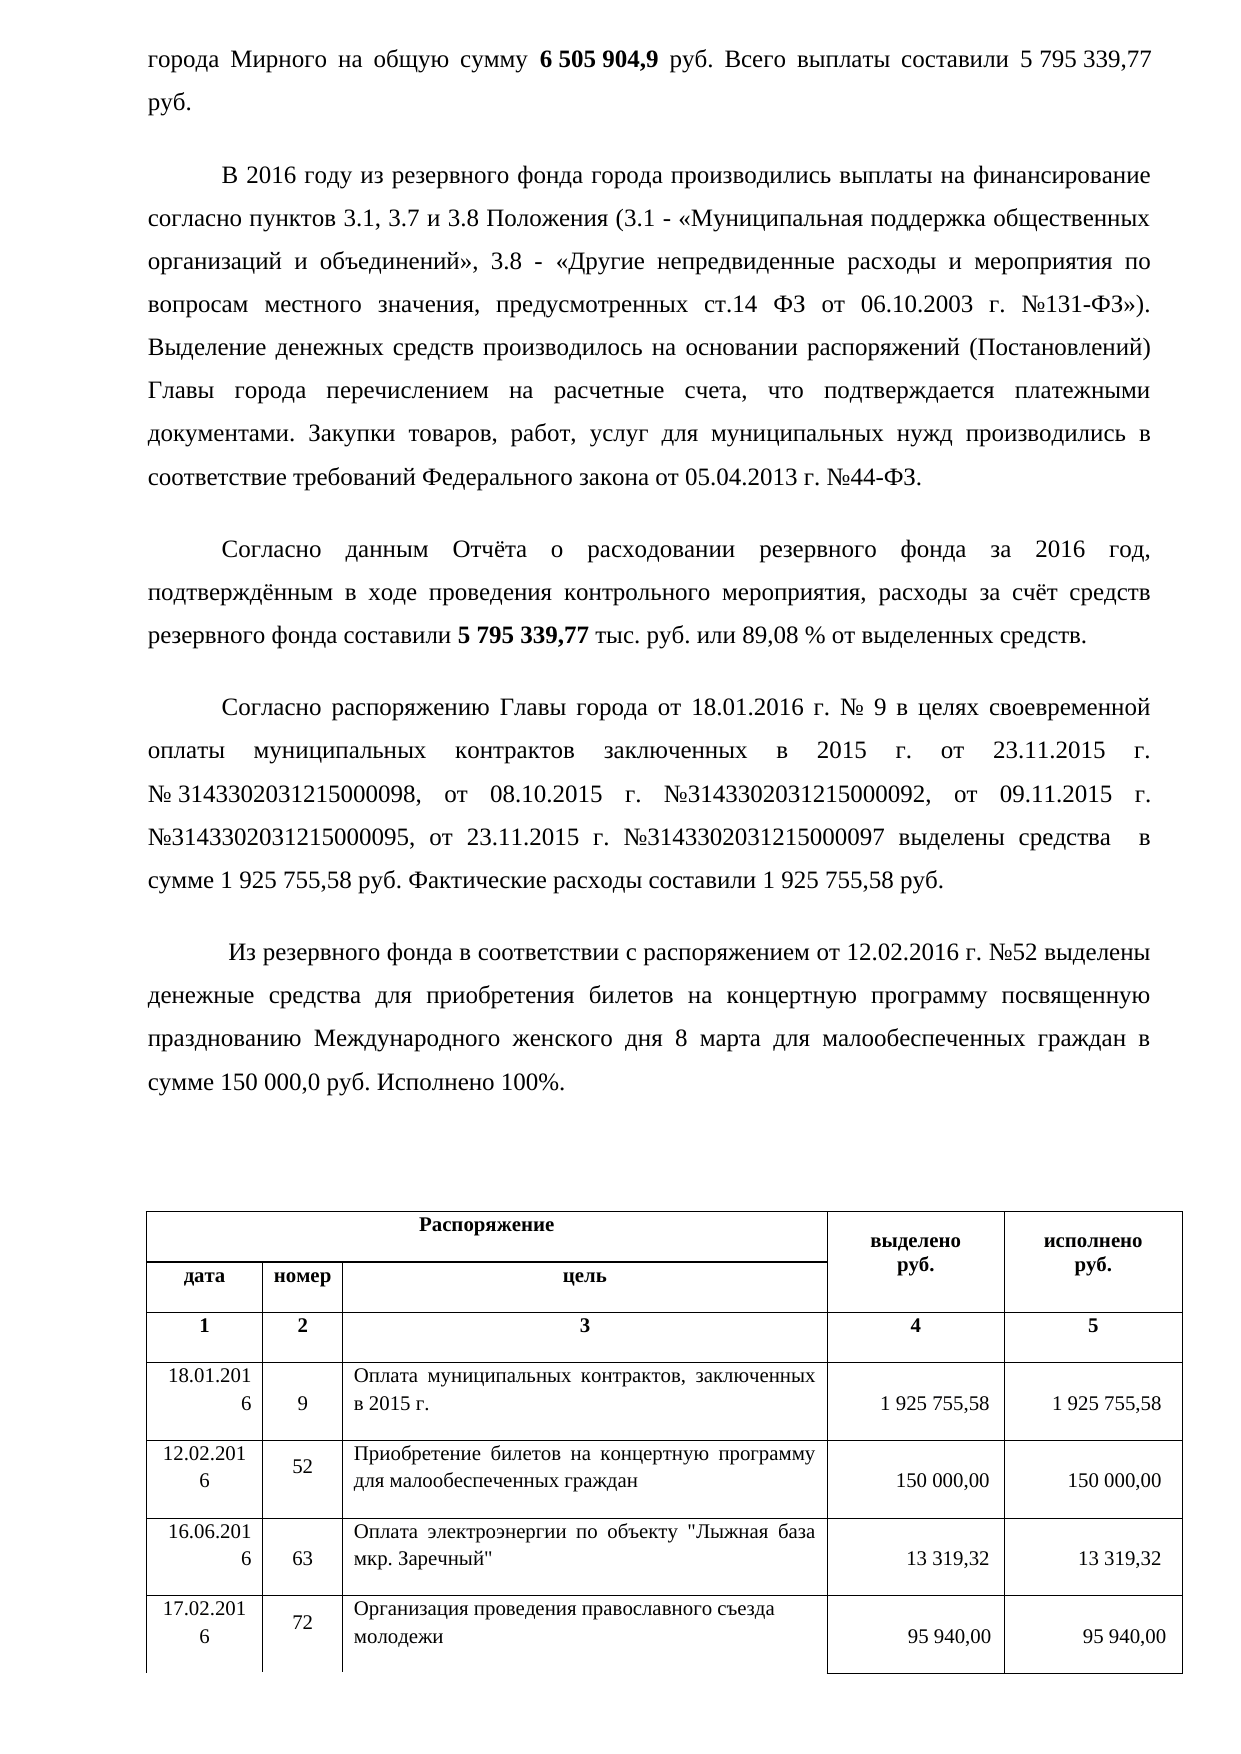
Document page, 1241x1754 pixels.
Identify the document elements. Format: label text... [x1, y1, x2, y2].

table_cell 13 319,32 [1005, 1519, 1182, 1595]
table_cell 3 [343, 1313, 827, 1362]
table_cell 12.02.2016 [147, 1441, 262, 1517]
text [148, 44, 1152, 116]
table_cell 95 940,00 [828, 1596, 1004, 1673]
table_cell 1 [147, 1313, 262, 1362]
text В 2016 году из резервного фонда города производились выплаты на финансирование согласно пунктов 3.1, 3.7 и 3.8 Положения (3.1 - «Муниципальная поддержка общественных организаций и объединений», 3.8 - «Другие непредвиденные расходы и мероприятия по вопросам местного значения, предусмотренных ст.14 ФЗ от 06.10.2003 г. №131-ФЗ»). Выделение денежных средств производилось на основании распоряжений (Постановлений) Главы города перечислением на расчетные счета, что подтверждается платежными документами. Закупки товаров, работ, услуг для муниципальных нужд производились в соответствие требований Федерального закона от 05.04.2013 г. №44-ФЗ. [148, 160, 1152, 490]
table_cell номер [263, 1263, 342, 1312]
table_cell 4 [828, 1313, 1004, 1362]
table_cell 150 000,00 [828, 1441, 1004, 1517]
table_cell 16.06.2016 [147, 1519, 262, 1595]
table_cell 17.02.2016 [147, 1596, 262, 1673]
table_header выделено руб. [828, 1212, 1004, 1312]
table_header исполнено руб. [1005, 1212, 1182, 1312]
table_cell дата [147, 1263, 262, 1312]
table_cell цель [343, 1263, 827, 1312]
table_cell 72 [262, 1596, 342, 1673]
table_cell 13 319,32 [828, 1519, 1004, 1595]
table_cell 95 940,00 [1005, 1596, 1182, 1673]
table_cell 52 [263, 1441, 342, 1517]
text Из резервного фонда в соответствии с распоряжением от 12.02.2016 г. №52 выделены денежные средства для приобретения билетов на концертную программу посвященную празднованию Международного женского дня 8 марта для малообеспеченных граждан в сумме 150 000,0 руб. Исполнено 100%. [148, 937, 1152, 1095]
text Согласно распоряжению Главы города от 18.01.2016 г. № 9 в целях своевременной оплаты муниципальных контрактов заключенных в 2015 г. от 23.11.2015 г. № 3143302031215000098, от 08.10.2015 г. №3143302031215000092, от 09.11.2015 г. №3143302031215000095, от 23.11.2015 г. №3143302031215000097 выделены средства в сумме 1 925 755,58 руб. Фактические расходы составили 1 925 755,58 руб. [148, 692, 1152, 894]
table_cell Оплата муниципальных контрактов, заключенных в 2015 г. [343, 1363, 827, 1440]
table_cell Оплата электроэнергии по объекту "Лыжная база мкр. Заречный" [343, 1519, 827, 1595]
table_cell 5 [1005, 1313, 1182, 1362]
table_cell 9 [263, 1363, 342, 1440]
table_cell Организация проведения православного съезда молодежи [343, 1596, 827, 1673]
table_cell 18.01.2016 [147, 1363, 262, 1440]
table_cell Приобретение билетов на концертную программу для малообеспеченных граждан [343, 1441, 827, 1517]
table_header Распоряжение [147, 1212, 827, 1261]
table_cell 1 925 755,58 [828, 1363, 1004, 1440]
table_cell 150 000,00 [1005, 1441, 1182, 1517]
table_cell 2 [263, 1313, 342, 1362]
table_cell 63 [263, 1519, 342, 1595]
table_cell 1 925 755,58 [1005, 1363, 1182, 1440]
text Согласно данным Отчёта о расходовании резервного фонда за 2016 год, подтверждённым в ходе проведения контрольного мероприятия, расходы за счёт средств резервного фонда составили 5 795 339,77 тыс. руб. или 89,08 % от выделенных средств. [148, 534, 1152, 649]
